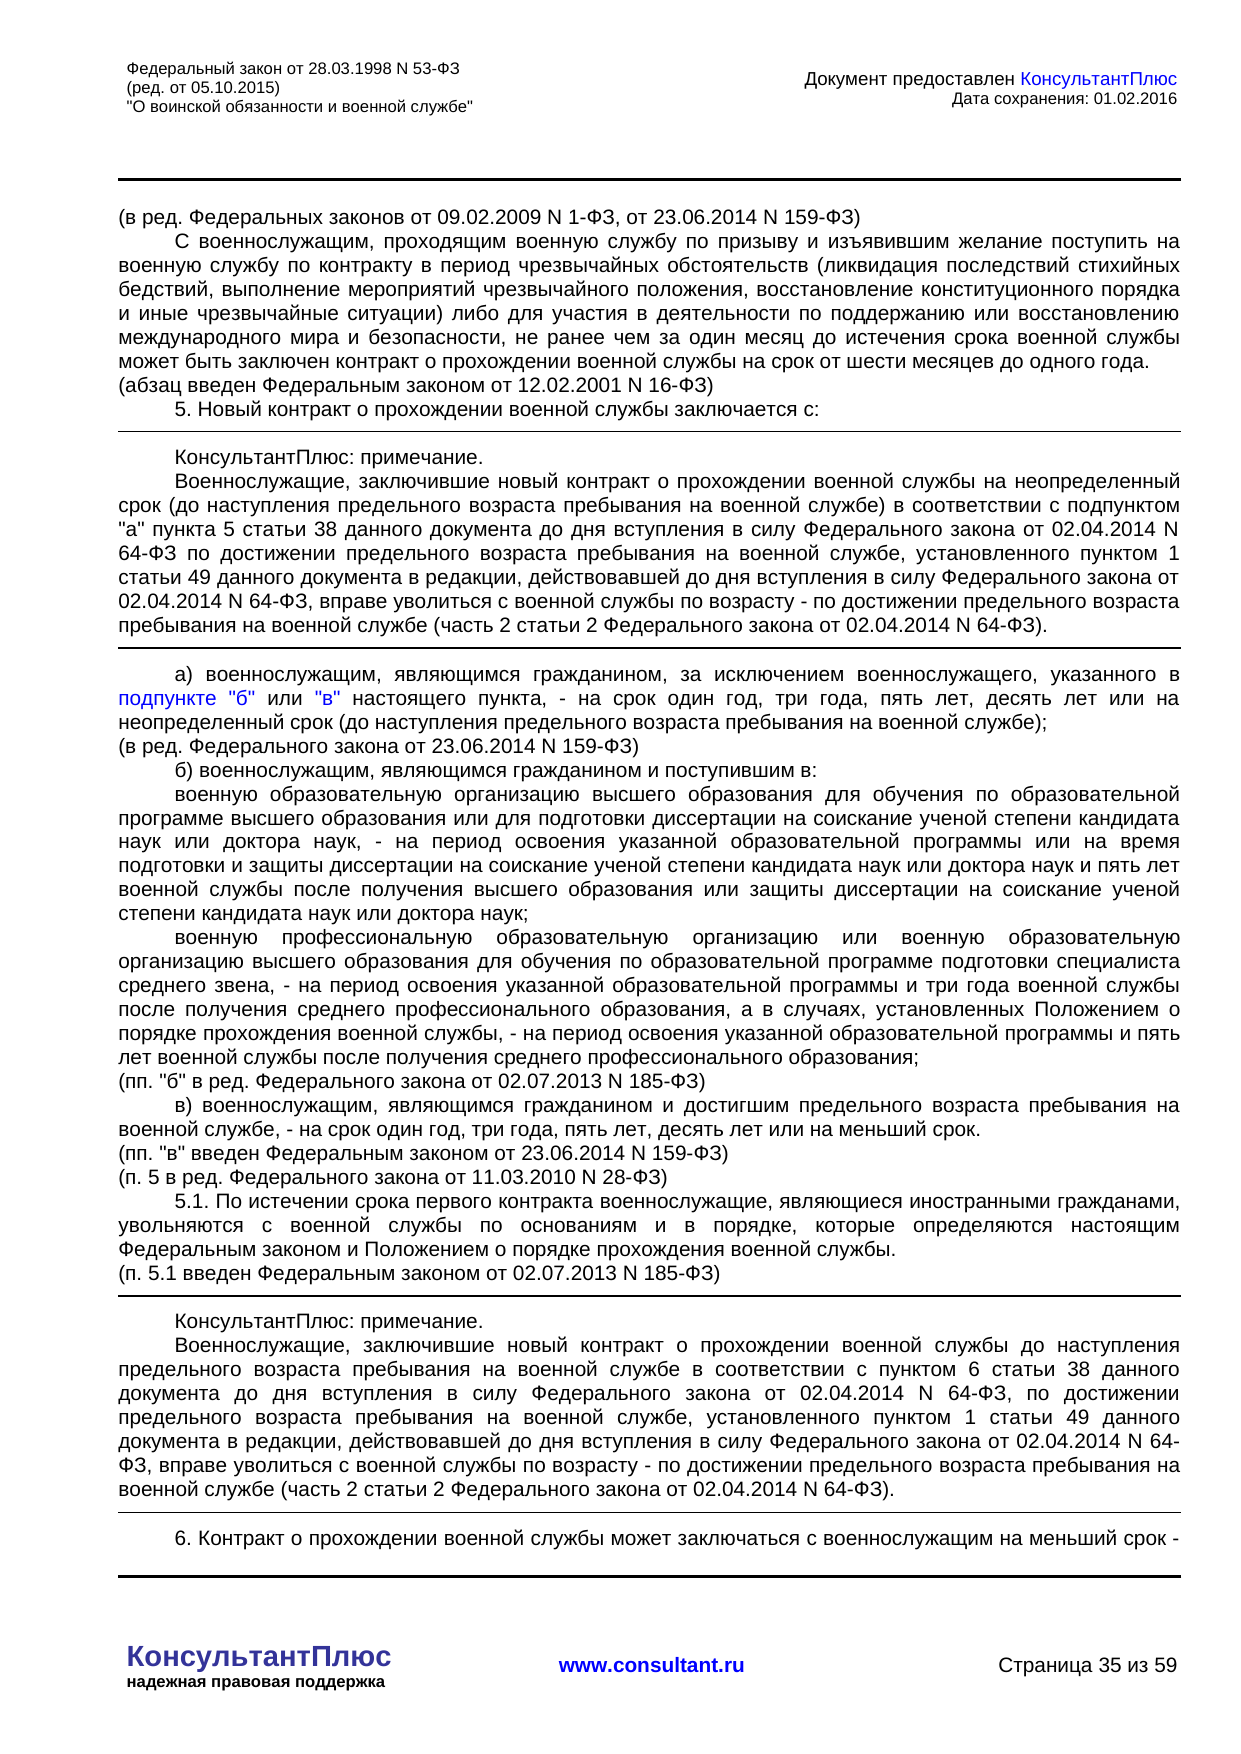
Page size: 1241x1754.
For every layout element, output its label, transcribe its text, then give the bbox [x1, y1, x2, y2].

text (абзац введен Федеральным законом от 12.02.2001 N 16-ФЗ) [118, 372, 1181, 396]
text (пп. "в" введен Федеральным законом от 23.06.2014 N 159-ФЗ) [118, 1141, 1181, 1165]
text (в ред. Федеральных законов от 09.02.2009 N 1-ФЗ, от 23.06.2014 N 159-ФЗ) [118, 205, 1181, 229]
text а) военнослужащим, являющимся гражданином, за исключением военнослужащего, указанного в подпункте "б" или "в" настоящего пункта, - на срок один год, три года, пять лет, десять лет или на неопределенный срок (до наступления предельного возраста пребывания на военной службе); [118, 662, 1181, 733]
text КонсультантПлюс: примечание. [118, 1309, 1181, 1333]
text б) военнослужащим, являющимся гражданином и поступившим в: [118, 757, 1181, 781]
text Военнослужащие, заключившие новый контракт о прохождении военной службы на неопределенный срок (до наступления предельного возраста пребывания на военной службе) в соответствии с подпунктом "а" пункта 5 статьи 38 данного документа до дня вступления в силу Федерального закона от 02.04.2014 N 64-ФЗ по достижении предельного возраста пребывания на военной службе, установленного пунктом 1 статьи 49 данного документа в редакции, действовавшей до дня вступления в силу Федерального закона от 02.04.2014 N 64-ФЗ, вправе уволиться с военной службы по возрасту - по достижении предельного возраста пребывания на военной службе (часть 2 статьи 2 Федерального закона от 02.04.2014 N 64-ФЗ). [118, 469, 1181, 637]
text военную профессиональную образовательную организацию или военную образовательную организацию высшего образования для обучения по образовательной программе подготовки специалиста среднего звена, - на период освоения указанной образовательной программы и три года военной службы после получения среднего профессионального образования, а в случаях, установленных Положением о порядке прохождения военной службы, - на период освоения указанной образовательной программы и пять лет военной службы после получения среднего профессионального образования; [118, 925, 1181, 1069]
text КонсультантПлюс: примечание. [118, 445, 1181, 469]
text (п. 5 в ред. Федерального закона от 11.03.2010 N 28-ФЗ) [118, 1165, 1181, 1189]
text 5.1. По истечении срока первого контракта военнослужащие, являющиеся иностранными гражданами, увольняются с военной службы по основаниям и в порядке, которые определяются настоящим Федеральным законом и Положением о порядке прохождения военной службы. [118, 1189, 1181, 1261]
text (п. 5.1 введен Федеральным законом от 02.07.2013 N 185-ФЗ) [118, 1261, 1181, 1284]
text (в ред. Федерального закона от 23.06.2014 N 159-ФЗ) [118, 733, 1181, 757]
text Военнослужащие, заключившие новый контракт о прохождении военной службы до наступления предельного возраста пребывания на военной службе в соответствии с пунктом 6 статьи 38 данного документа до дня вступления в силу Федерального закона от 02.04.2014 N 64-ФЗ, по достижении предельного возраста пребывания на военной службе, установленного пунктом 1 статьи 49 данного документа в редакции, действовавшей до дня вступления в силу Федерального закона от 02.04.2014 N 64-ФЗ, вправе уволиться с военной службы по возрасту - по достижении предельного возраста пребывания на военной службе (часть 2 статьи 2 Федерального закона от 02.04.2014 N 64-ФЗ). [118, 1333, 1181, 1501]
text 5. Новый контракт о прохождении военной службы заключается с: [118, 396, 1181, 420]
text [118, 1526, 1181, 1550]
text военную образовательную организацию высшего образования для обучения по образовательной программе высшего образования или для подготовки диссертации на соискание ученой степени кандидата наук или доктора наук, - на период освоения указанной образовательной программы или на время подготовки и защиты диссертации на соискание ученой степени кандидата наук или доктора наук и пять лет военной службы после получения высшего образования или защиты диссертации на соискание ученой степени кандидата наук или доктора наук; [118, 781, 1181, 925]
text в) военнослужащим, являющимся гражданином и достигшим предельного возраста пребывания на военной службе, - на срок один год, три года, пять лет, десять лет или на меньший срок. [118, 1093, 1181, 1141]
text (пп. "б" в ред. Федерального закона от 02.07.2013 N 185-ФЗ) [118, 1069, 1181, 1093]
text С военнослужащим, проходящим военную службу по призыву и изъявившим желание поступить на военную службу по контракту в период чрезвычайных обстоятельств (ликвидация последствий стихийных бедствий, выполнение мероприятий чрезвычайного положения, восстановление конституционного порядка и иные чрезвычайные ситуации) либо для участия в деятельности по поддержанию или восстановлению международного мира и безопасности, не ранее чем за один месяц до истечения срока военной службы может быть заключен контракт о прохождении военной службы на срок от шести месяцев до одного года. [118, 229, 1181, 372]
